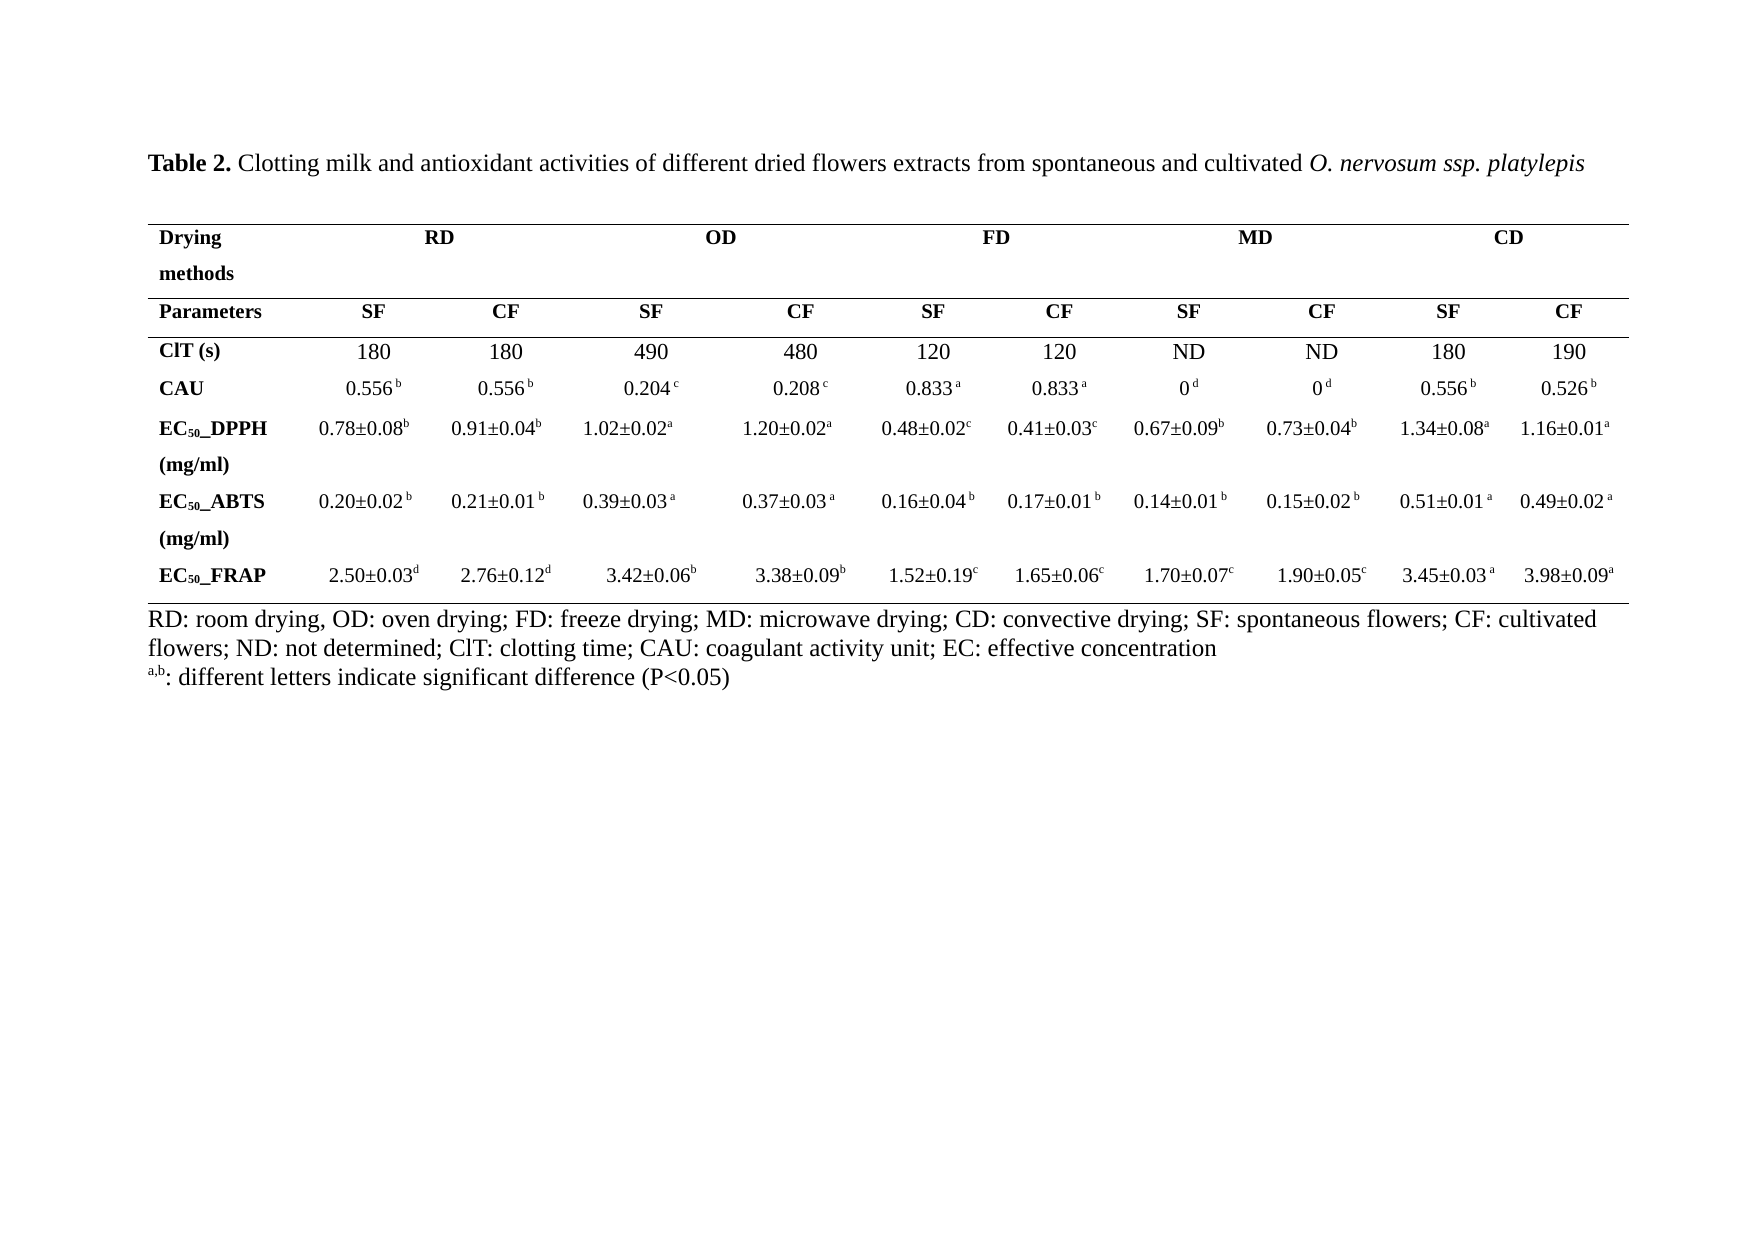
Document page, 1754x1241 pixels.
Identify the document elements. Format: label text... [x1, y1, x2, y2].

table_cell 0.41±0.03c [996, 416, 1122, 489]
table_cell CF [996, 299, 1122, 337]
table_cell 0.833 a [996, 376, 1122, 416]
table_cell 0.48±0.02c [870, 416, 996, 489]
table_cell EC50_DPPH (mg/ml) [148, 416, 307, 489]
table_cell 0.51±0.01 a [1388, 489, 1508, 563]
table_cell 0 d [1255, 376, 1388, 416]
table_cell 490 [571, 338, 731, 376]
table_header FD [870, 225, 1122, 298]
text RD: room drying, OD: oven drying; FD: freeze drying; MD: microwave drying; CD: convective drying; SF: spontaneous flowers; CF: cultivated flowers; ND: not determined; ClT: clotting time; CAU: coagulant activity unit; EC: effective concentration [148, 604, 1606, 662]
table_cell SF [1388, 299, 1508, 337]
table_cell 1.52±0.19c [870, 563, 996, 603]
table_cell 0.37±0.03 a [731, 489, 870, 563]
table_cell 1.34±0.08a [1388, 416, 1508, 489]
table_cell 180 [1388, 338, 1508, 376]
table_cell 120 [996, 338, 1122, 376]
table_header OD [571, 225, 870, 298]
table_cell 0.556 b [1388, 376, 1508, 416]
table_cell CF [440, 299, 571, 337]
table_header CD [1388, 225, 1629, 298]
table_header Drying methods [148, 225, 307, 298]
table_cell CF [1509, 299, 1629, 337]
table_header MD [1123, 225, 1388, 298]
table_cell 1.70±0.07c [1123, 563, 1255, 603]
table_cell 0.39±0.03 a [571, 489, 731, 563]
table_cell 0.91±0.04b [440, 416, 571, 489]
table_cell 0.15±0.02 b [1255, 489, 1388, 563]
table_cell 0.833 a [870, 376, 996, 416]
table_cell 480 [731, 338, 870, 376]
table_cell ND [1255, 338, 1388, 376]
table_cell 0.526 b [1509, 376, 1629, 416]
table_cell 0.20±0.02 b [308, 489, 440, 563]
table_cell CF [1255, 299, 1388, 337]
table_cell SF [308, 299, 440, 337]
table_cell 1.02±0.02a [571, 416, 731, 489]
table_cell 1.90±0.05c [1255, 563, 1388, 603]
table_cell CAU [148, 376, 307, 416]
table_cell EC50_FRAP [148, 563, 307, 603]
table_cell 0.204 c [571, 376, 731, 416]
table_cell 0.17±0.01 b [996, 489, 1122, 563]
table_cell ClT (s) [148, 338, 307, 376]
table_cell 0.208 c [731, 376, 870, 416]
table_cell 190 [1509, 338, 1629, 376]
table_cell 0.14±0.01 b [1123, 489, 1255, 563]
table_header RD [308, 225, 571, 298]
table_cell 3.45±0.03 a [1388, 563, 1508, 603]
table_cell 3.42±0.06b [571, 563, 731, 603]
table_cell 1.16±0.01a [1509, 416, 1629, 489]
table_cell 1.65±0.06c [996, 563, 1122, 603]
table_cell 0.556 b [440, 376, 571, 416]
table_cell 2.50±0.03d [308, 563, 440, 603]
table_cell 0.49±0.02 a [1509, 489, 1629, 563]
text a,b: different letters indicate significant difference (P<0.05) [148, 662, 1606, 690]
table_cell 0.556 b [308, 376, 440, 416]
table_cell 0.21±0.01 b [440, 489, 571, 563]
table_cell 0.78±0.08b [308, 416, 440, 489]
table_cell 120 [870, 338, 996, 376]
table_cell 0.16±0.04 b [870, 489, 996, 563]
table_cell 0.67±0.09b [1123, 416, 1255, 489]
table_cell 180 [308, 338, 440, 376]
table_cell 2.76±0.12d [440, 563, 571, 603]
table_cell 0.73±0.04b [1255, 416, 1388, 489]
table_cell CF [731, 299, 870, 337]
table_cell 0 d [1123, 376, 1255, 416]
table_cell 1.20±0.02a [731, 416, 870, 489]
text Table 2. Clotting milk and antioxidant activities of different dried flowers extracts from spontaneous and cultivated O. nervosum ssp. platylepis [148, 148, 1606, 176]
table_cell 180 [440, 338, 571, 376]
table_cell SF [571, 299, 731, 337]
table_cell 3.98±0.09a [1509, 563, 1629, 603]
table_cell 3.38±0.09b [731, 563, 870, 603]
table_cell SF [870, 299, 996, 337]
table_cell SF [1123, 299, 1255, 337]
table_cell Parameters [148, 299, 307, 337]
table_cell EC50_ABTS (mg/ml) [148, 489, 307, 563]
table_cell ND [1123, 338, 1255, 376]
